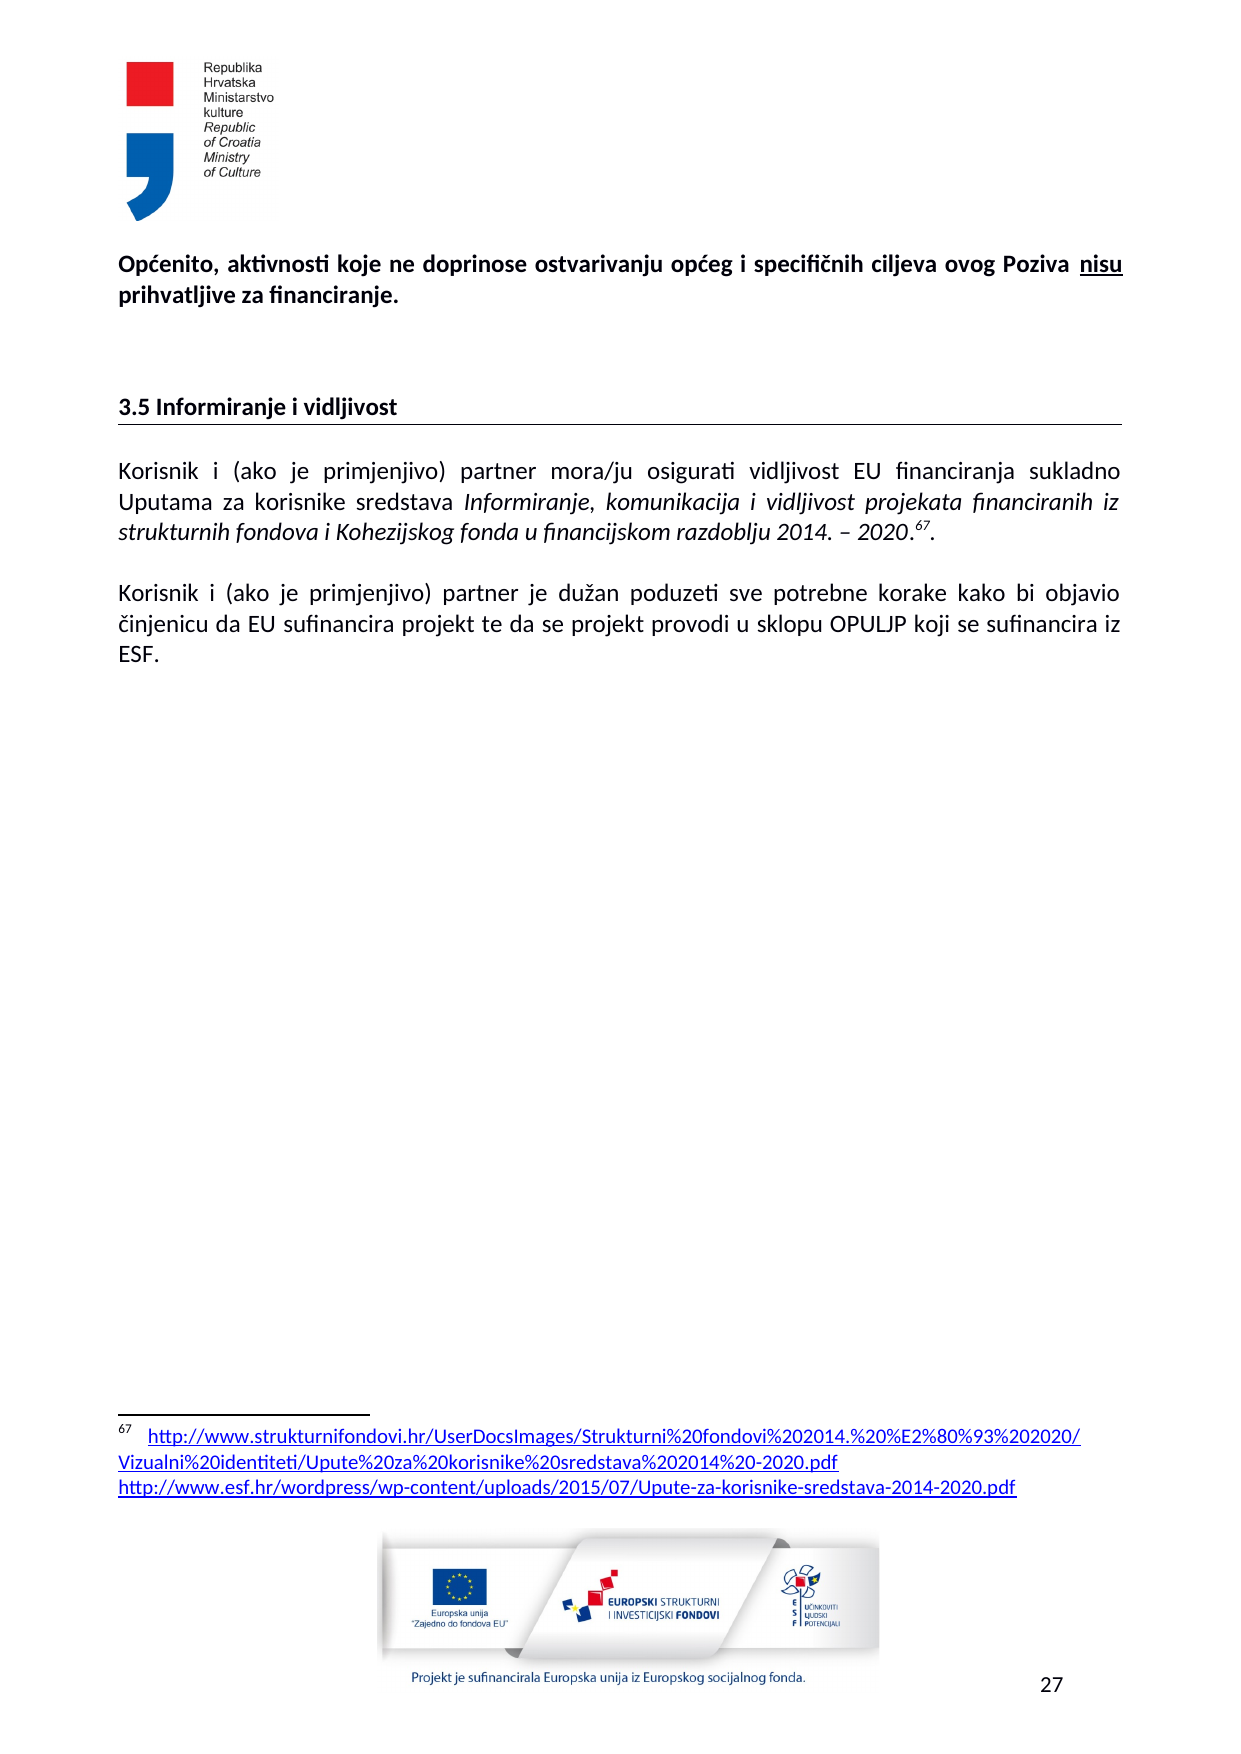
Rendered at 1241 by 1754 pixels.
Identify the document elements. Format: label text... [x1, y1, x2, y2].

text Korisnik i (ako je primjenjivo) partner je dužan poduzeti sve potrebne korake kako bi objavio činjenicu da EU sufinancira projekt te da se projekt provodi u sklopu OPULJP koji se sufinancira iz ESF. [118, 577, 1122, 669]
picture [377, 1528, 880, 1693]
text 3.5 Informiranje i vidljivost [118, 391, 1122, 424]
text Općenito, aktivnosti koje ne doprinose ostvarivanju općeg i specifičnih ciljeva ovog Poziva nisu prihvatljive za financiranje. [118, 248, 1122, 309]
picture [118, 56, 280, 221]
text Korisnik i (ako je primjenjivo) partner mora/ju osigurati vidljivost EU financiranja sukladno Uputama za korisnike sredstava Informiranje, komunikacija i vidljivost projekata financiranih iz strukturnih fondova i Kohezijskog fonda u financijskom razdoblju 2014. – 2020.. [118, 455, 1122, 547]
